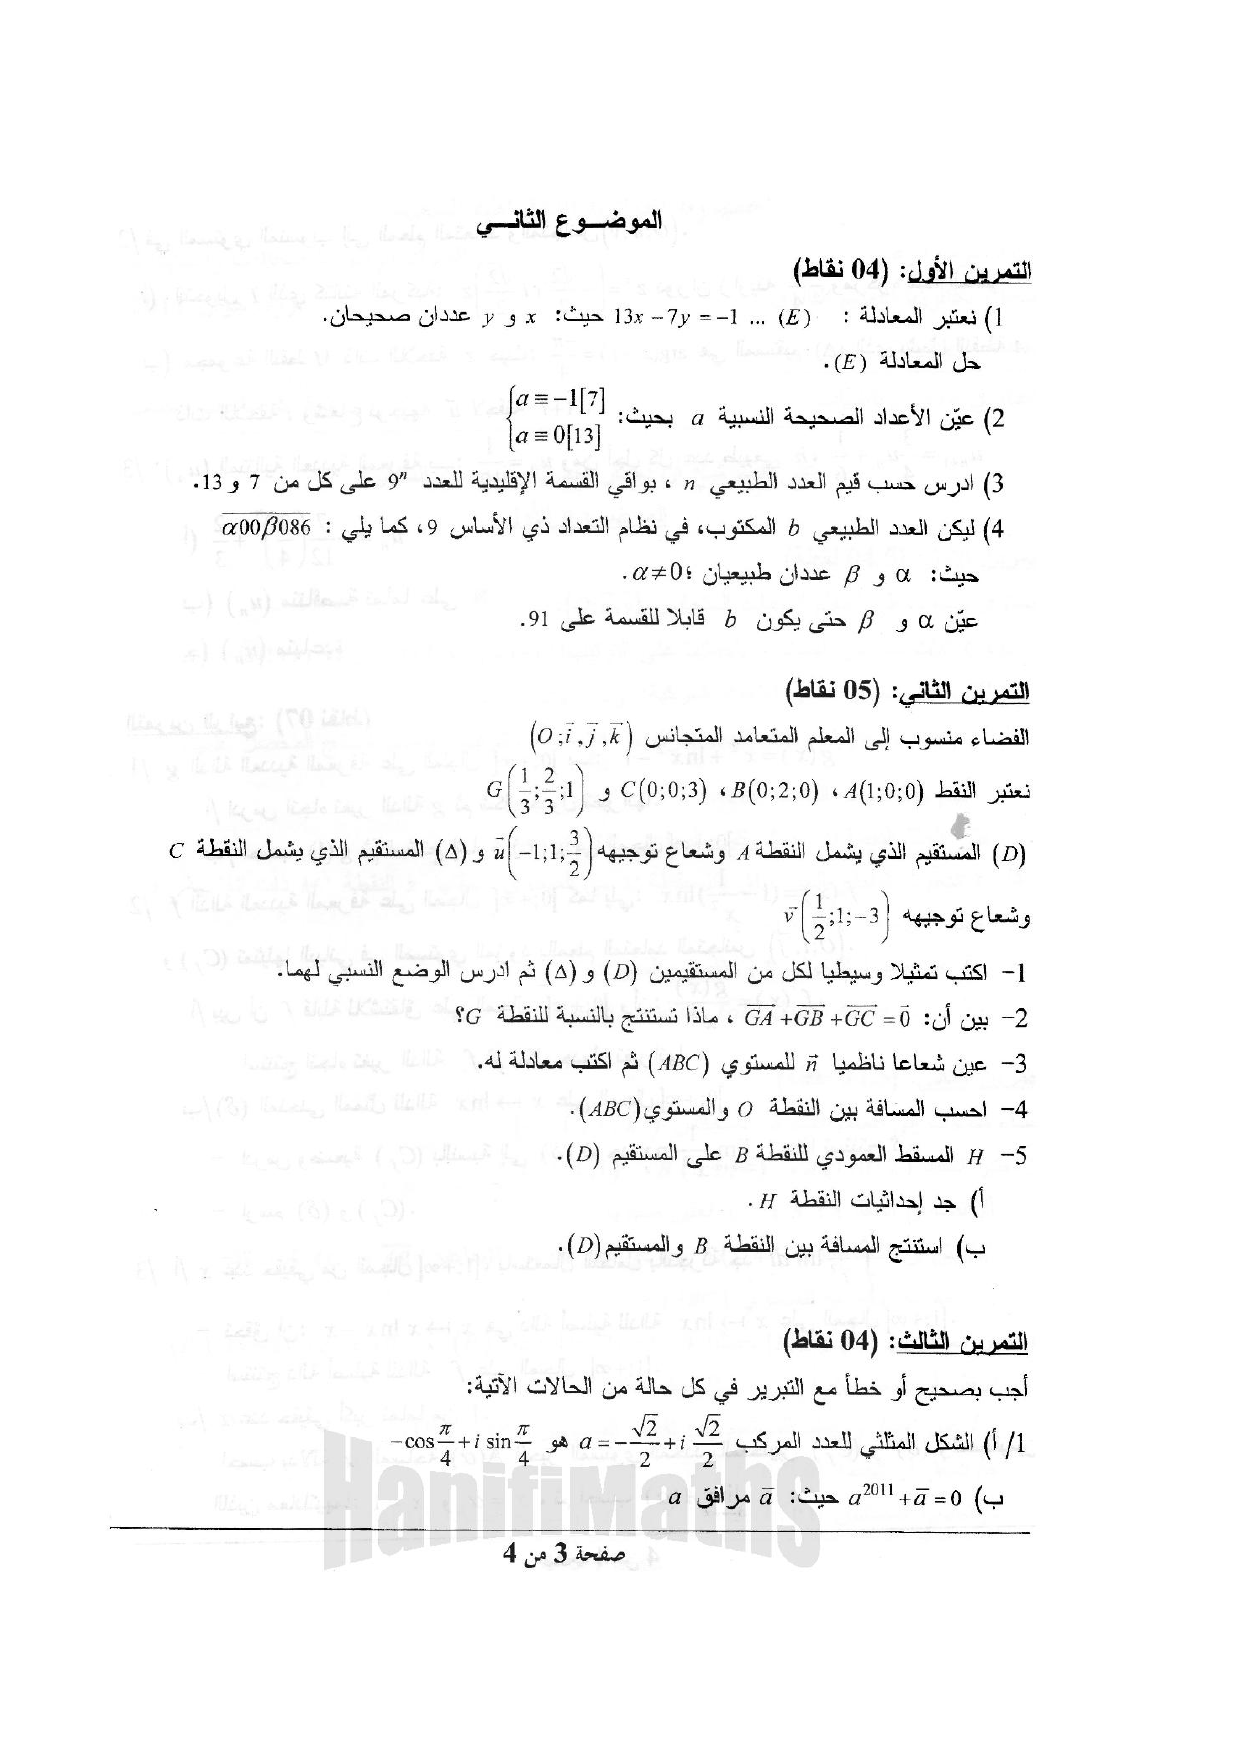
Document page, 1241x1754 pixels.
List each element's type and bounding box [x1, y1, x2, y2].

picture [51, 147, 1093, 1607]
